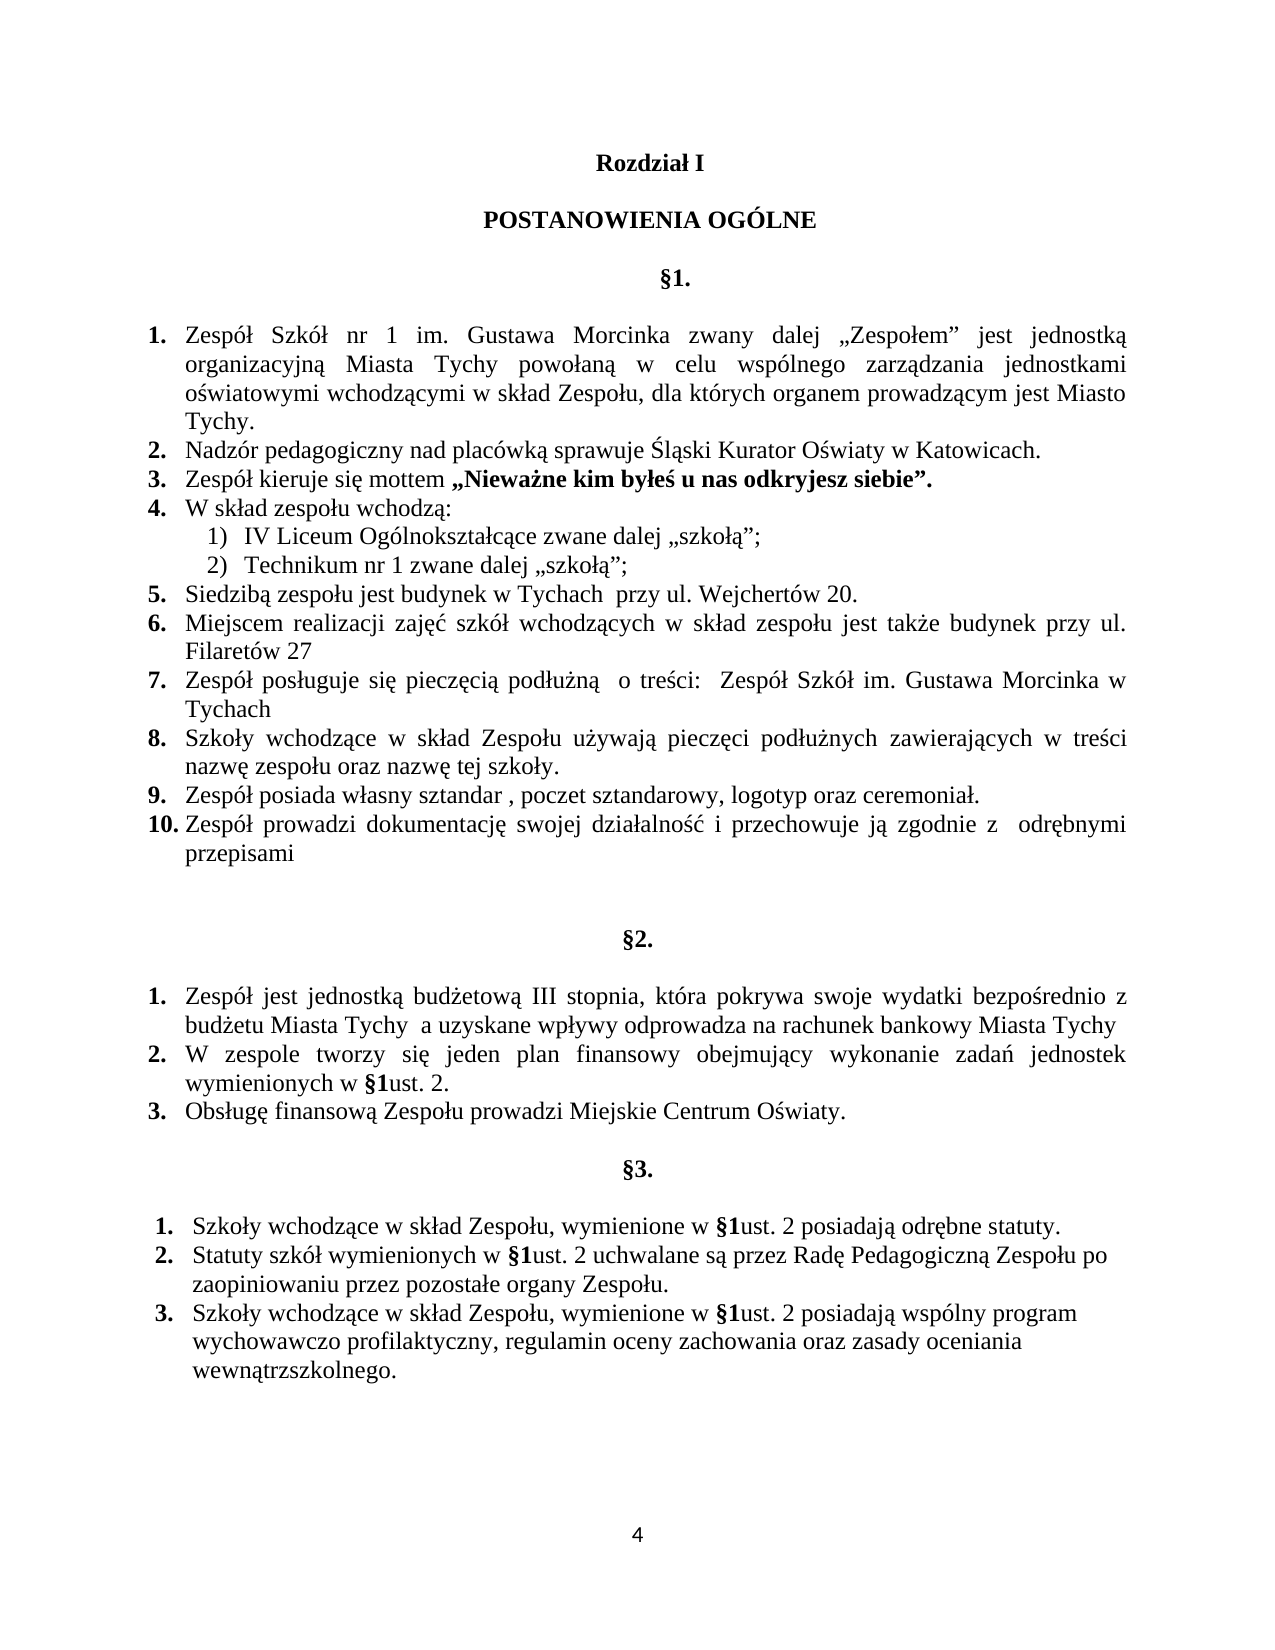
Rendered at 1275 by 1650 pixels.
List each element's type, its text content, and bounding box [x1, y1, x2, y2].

text §2. [148, 924, 1127, 953]
list Siedzibą zespołu jest budynek w Tychach przy ul. Wejchertów 20. [148, 579, 1127, 608]
list Szkoły wchodzące w skład Zespołu, wymienione w §1ust. 2 posiadają odrębne statuty. [154, 1211, 1127, 1240]
list Szkoły wchodzące w skład Zespołu, wymienione w §1ust. 2 posiadają wspólny program wychowawczo profilaktyczny, regulamin oceny zachowania oraz zasady oceniania wewnątrzszkolnego. [154, 1298, 1127, 1384]
text §1. [223, 263, 1127, 291]
list Zespół kieruje się mottem „Nieważne kim byłeś u nas odkryjesz siebie”. [148, 464, 1127, 493]
list Obsługę finansową Zespołu prowadzi Miejskie Centrum Oświaty. [148, 1096, 1127, 1125]
list Zespół posiada własny sztandar , poczet sztandarowy, logotyp oraz ceremoniał. [148, 780, 1127, 809]
list Zespół jest jednostką budżetową III stopnia, która pokrywa swoje wydatki bezpośrednio z budżetu Miasta Tychy a uzyskane wpływy odprowadza na rachunek bankowy Miasta Tychy [148, 981, 1127, 1039]
list Zespół prowadzi dokumentację swojej działalność i przechowuje ją zgodnie z odrębnymi przepisami [148, 809, 1127, 866]
text §3. [148, 1154, 1127, 1183]
list W zespole tworzy się jeden plan finansowy obejmujący wykonanie zadań jednostek wymienionych w §1ust. 2. [148, 1039, 1127, 1096]
list Miejscem realizacji zajęć szkół wchodzących w skład zespołu jest także budynek przy ul. Filaretów 27 [148, 608, 1127, 665]
text Rozdział I [148, 148, 1127, 176]
list W skład zespołu wchodzą: [148, 493, 1127, 521]
text POSTANOWIENIA OGÓLNE [148, 205, 1127, 234]
list Zespół posługuje się pieczęcią podłużną o treści: Zespół Szkół im. Gustawa Morcinka w Tychach [148, 665, 1127, 723]
list Statuty szkół wymienionych w §1ust. 2 uchwalane są przez Radę Pedagogiczną Zespołu po zaopiniowaniu przez pozostałe organy Zespołu. [154, 1240, 1127, 1298]
list Zespół Szkół nr 1 im. Gustawa Morcinka zwany dalej „Zespołem” jest jednostką organizacyjną Miasta Tychy powołaną w celu wspólnego zarządzania jednostkami oświatowymi wchodzącymi w skład Zespołu, dla których organem prowadzącym jest Miasto Tychy. [148, 320, 1127, 435]
list IV Liceum Ogólnokształcące zwane dalej „szkołą”; [207, 521, 1127, 550]
list Technikum nr 1 zwane dalej „szkołą”; [207, 550, 1127, 579]
list Nadzór pedagogiczny nad placówką sprawuje Śląski Kurator Oświaty w Katowicach. [148, 435, 1127, 464]
list Szkoły wchodzące w skład Zespołu używają pieczęci podłużnych zawierających w treści nazwę zespołu oraz nazwę tej szkoły. [148, 723, 1127, 780]
